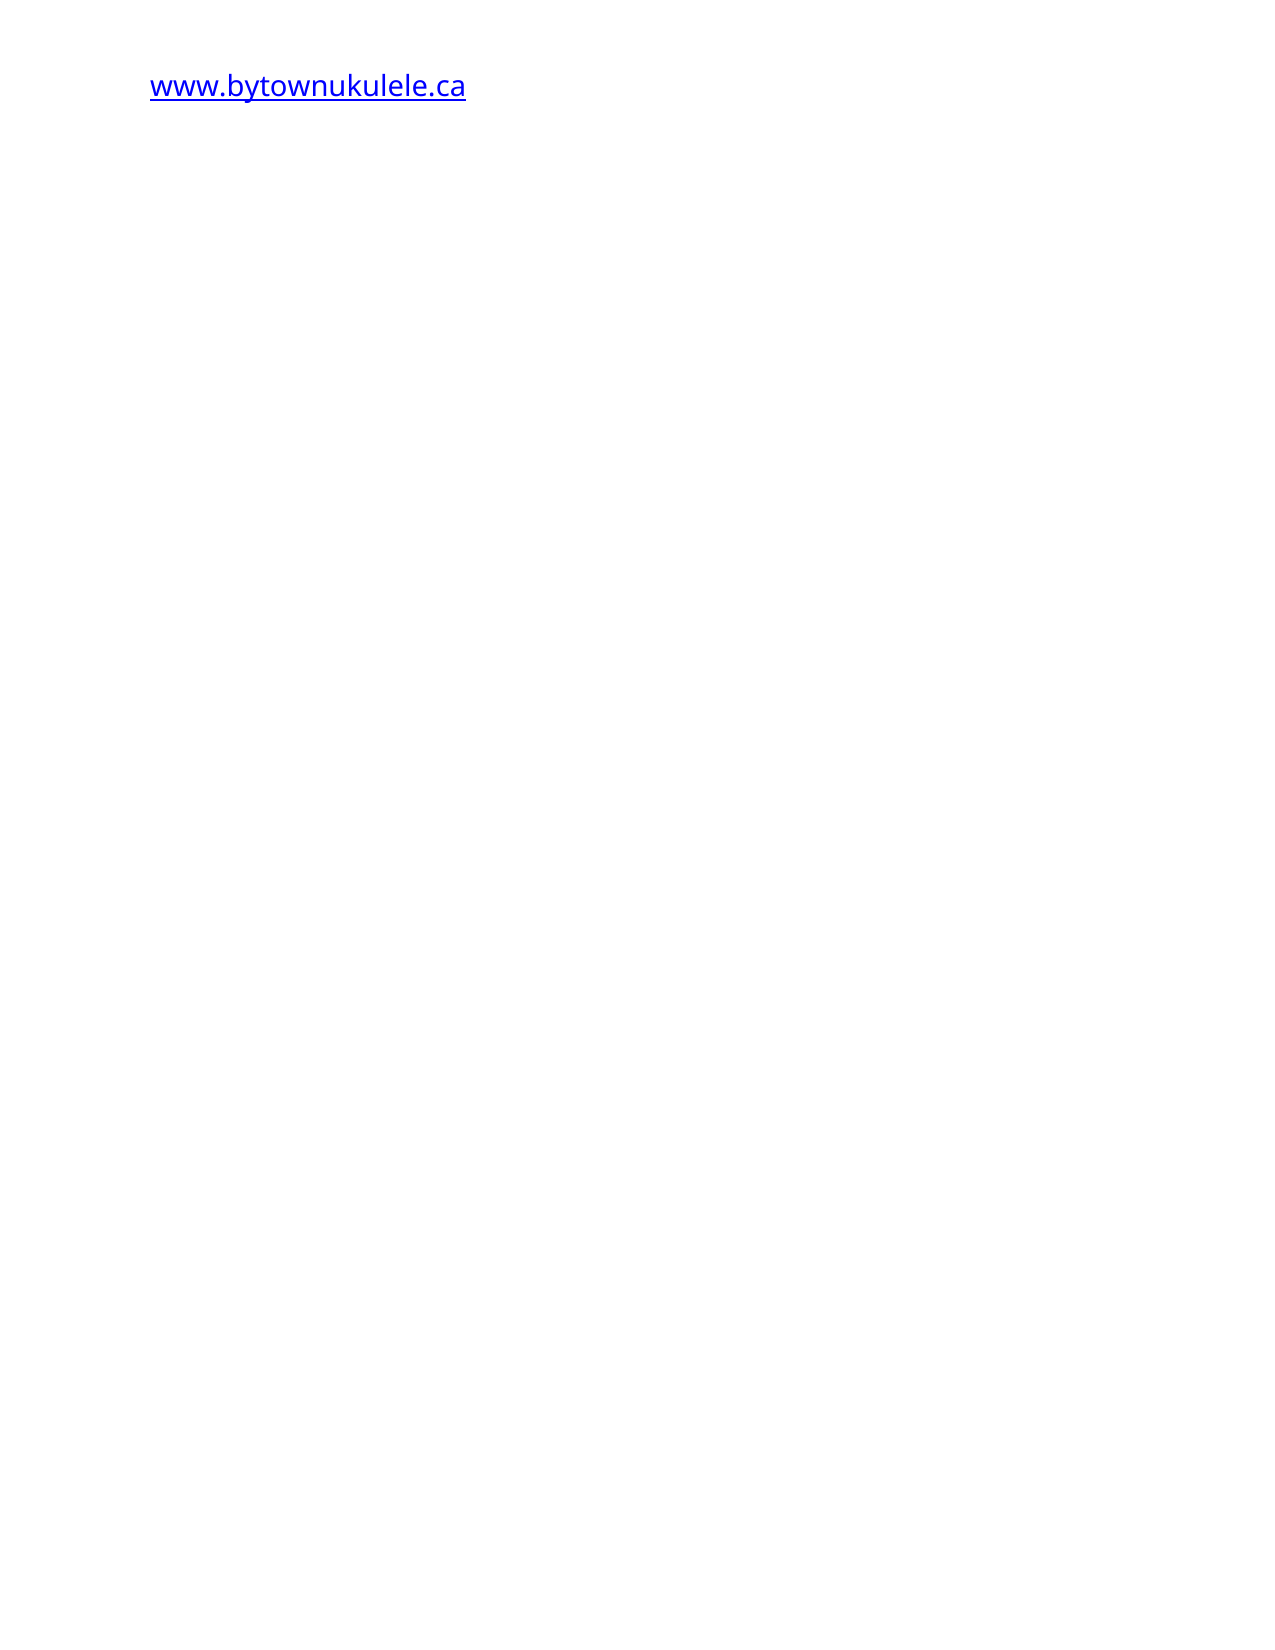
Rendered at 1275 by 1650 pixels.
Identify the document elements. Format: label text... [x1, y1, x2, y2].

text www.bytownukulele.ca [150, 66, 1256, 105]
